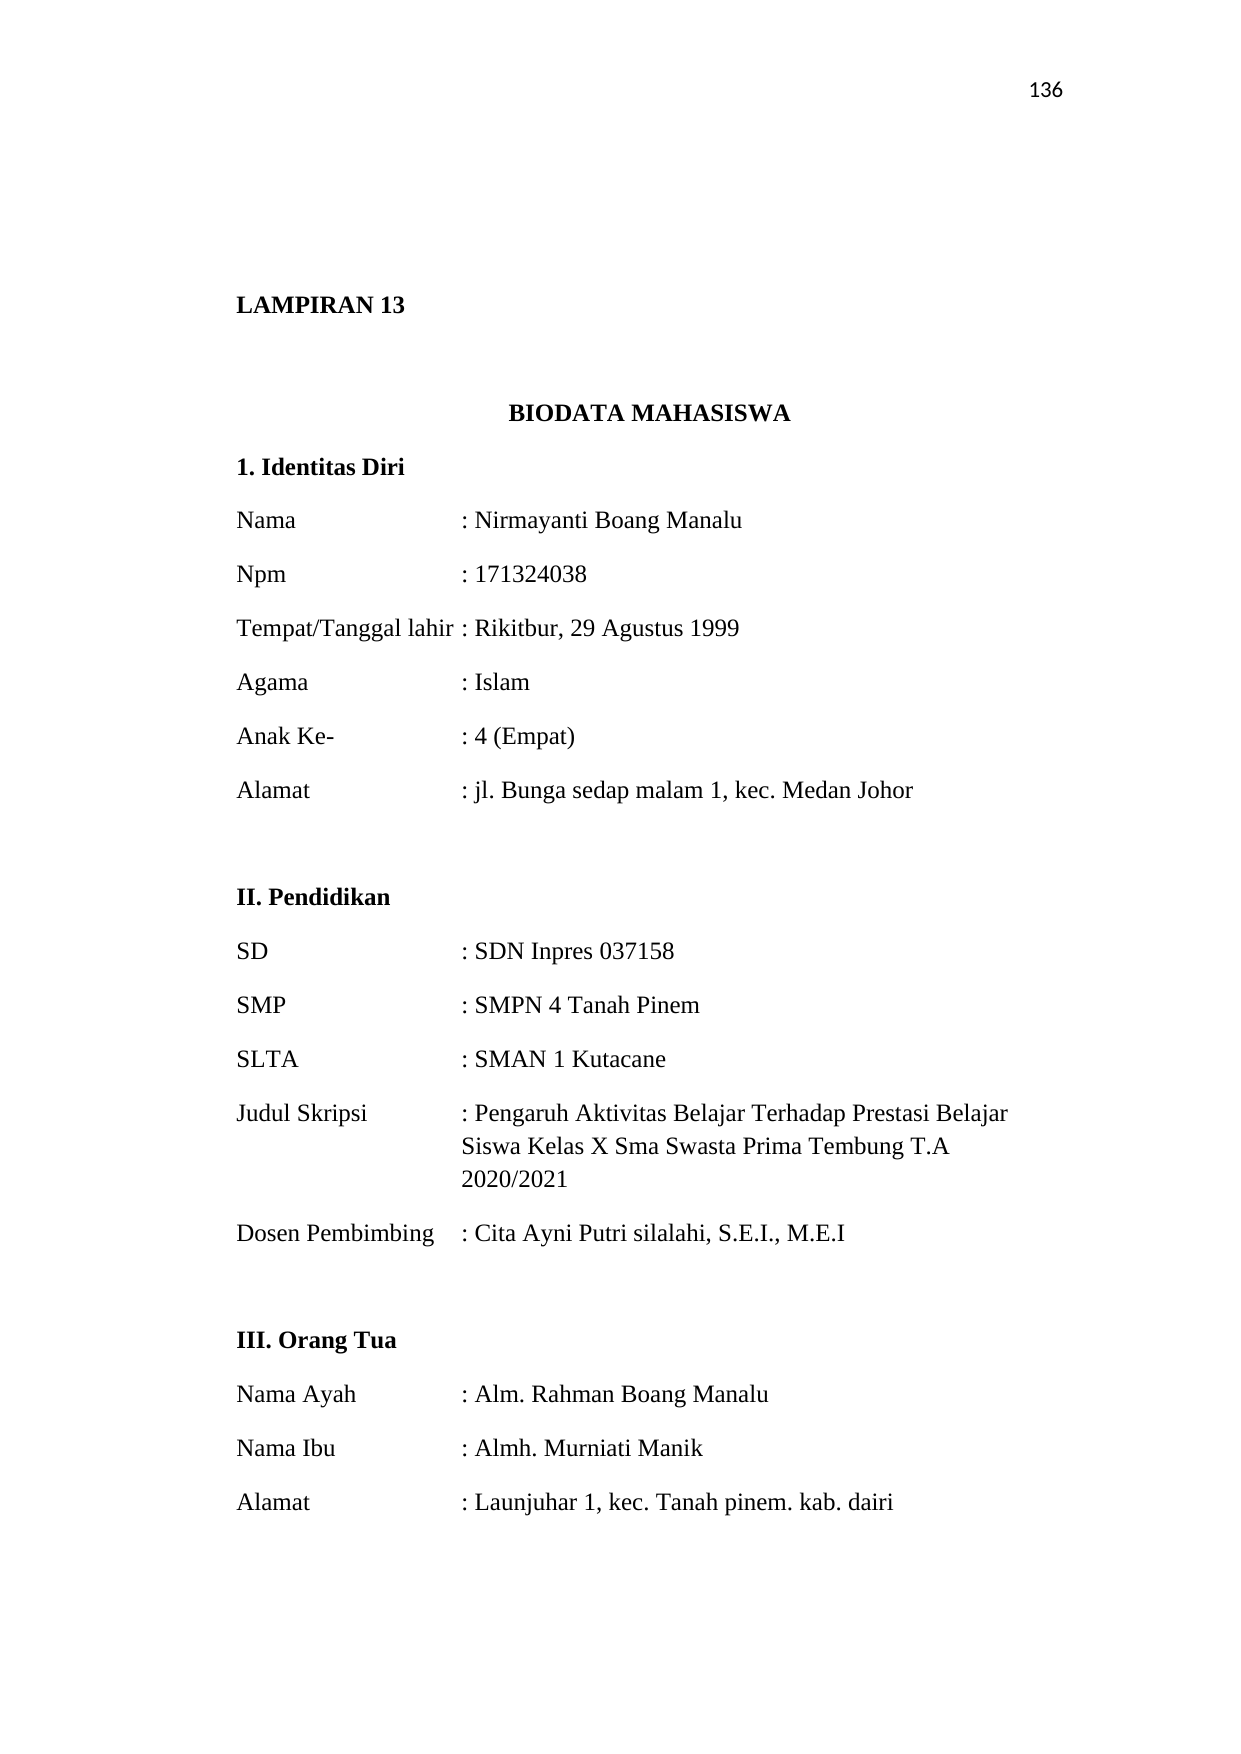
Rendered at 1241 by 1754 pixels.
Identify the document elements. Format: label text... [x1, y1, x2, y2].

text Tempat/Tanggal lahir : Rikitbur, 29 Agustus 1999 [236, 613, 1063, 642]
text BIODATA MAHASISWA [236, 398, 1063, 427]
text SLTA : SMAN 1 Kutacane [236, 1044, 1063, 1073]
text Nama : Nirmayanti Boang Manalu [236, 506, 1063, 534]
text III. Orang Tua [236, 1326, 1063, 1354]
text Judul Skripsi : Pengaruh Aktivitas Belajar Terhadap Prestasi Belajar Siswa Kelas X Sma Swasta Prima Tembung T.A 2020/2021 [236, 1098, 1063, 1193]
text Npm : 171324038 [236, 559, 1063, 588]
text 1. Identitas Diri [236, 452, 1063, 480]
text II. Pendidikan [236, 882, 1063, 911]
text Nama Ibu : Almh. Murniati Manik [236, 1433, 1063, 1462]
text Dosen Pembimbing : Cita Ayni Putri silalahi, S.E.I., M.E.I [236, 1218, 1063, 1247]
text Nama Ayah : Alm. Rahman Boang Manalu [236, 1379, 1063, 1408]
text SD : SDN Inpres 037158 [236, 936, 1063, 965]
text Agama : Islam [236, 667, 1063, 696]
text Alamat : jl. Bunga sedap malam 1, kec. Medan Johor [236, 775, 1063, 803]
text Anak Ke- : 4 (Empat) [236, 721, 1063, 750]
text SMP : SMPN 4 Tanah Pinem [236, 990, 1063, 1019]
text LAMPIRAN 13 [236, 290, 1063, 319]
text Alamat : Launjuhar 1, kec. Tanah pinem. kab. dairi [236, 1487, 1063, 1516]
